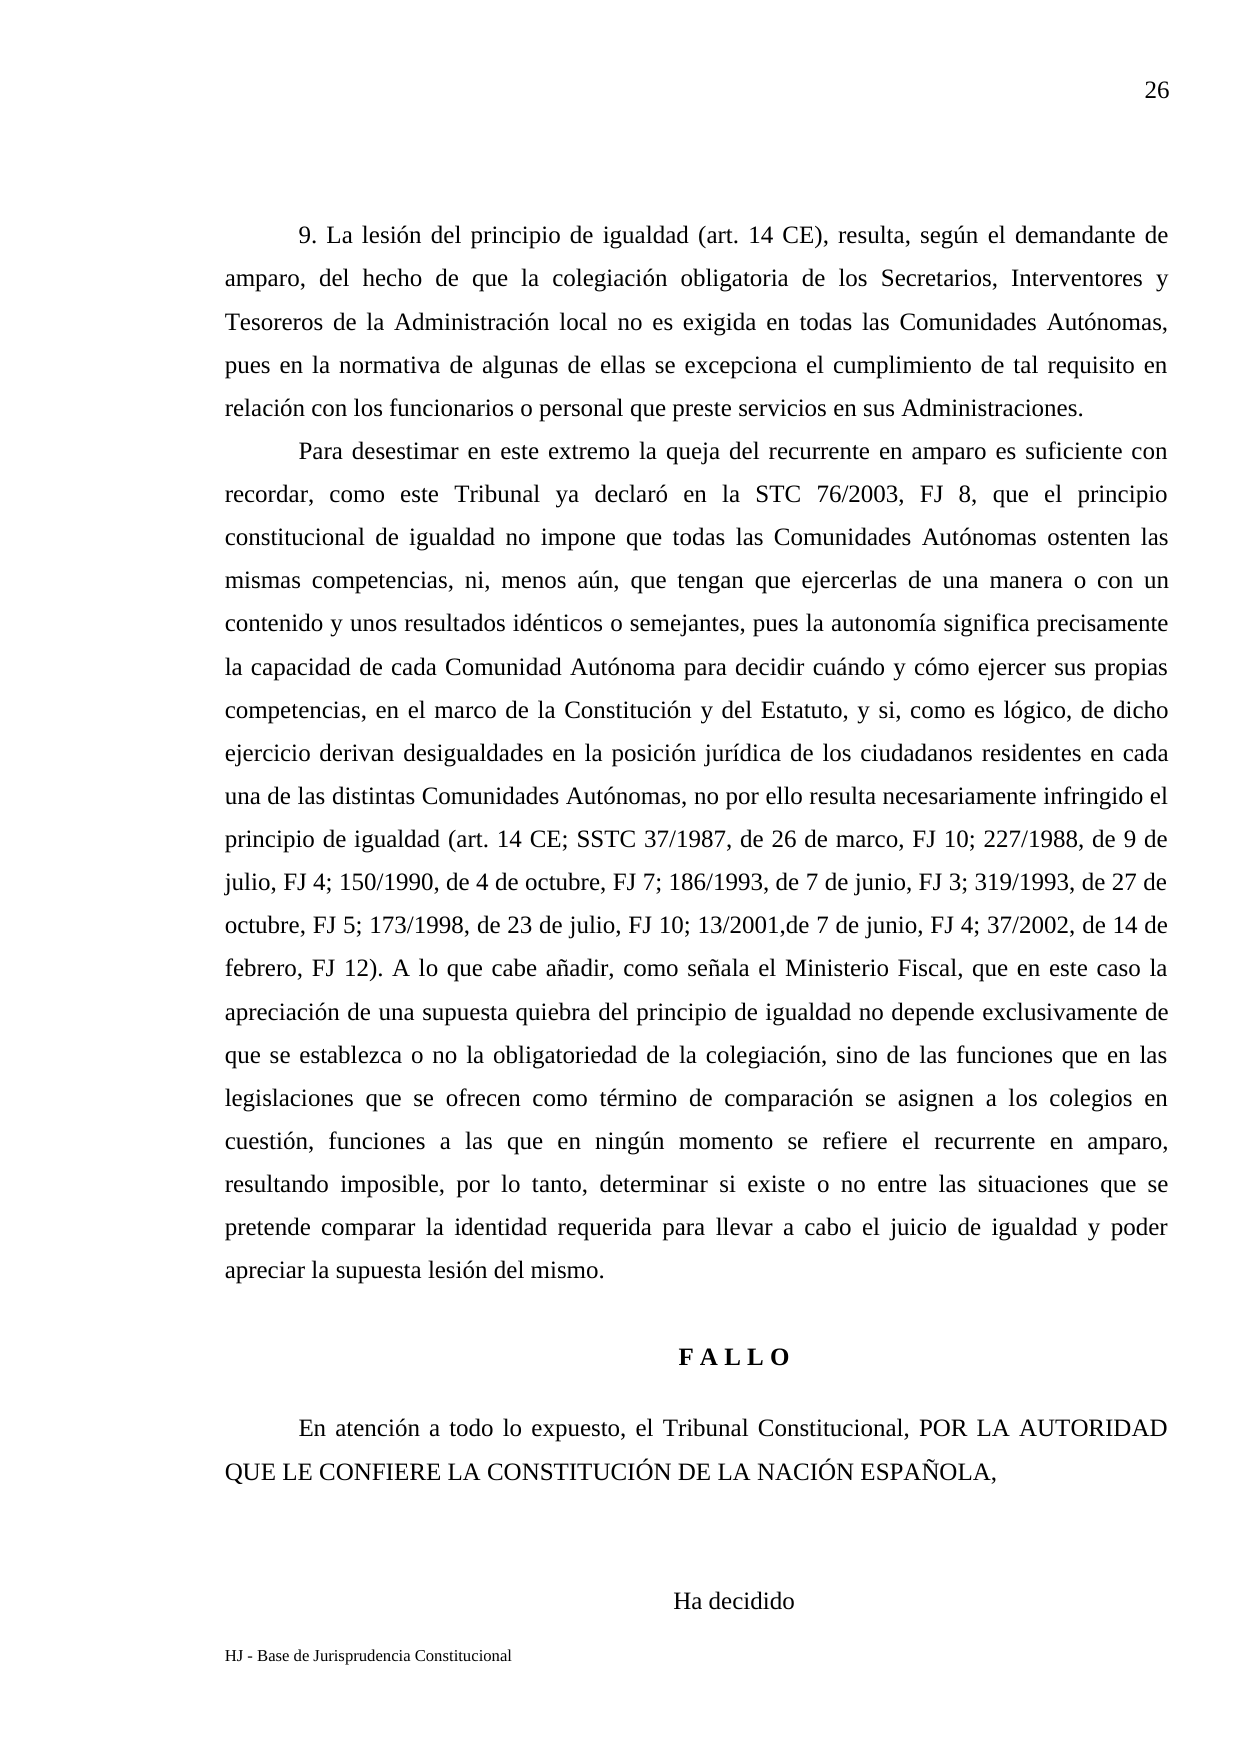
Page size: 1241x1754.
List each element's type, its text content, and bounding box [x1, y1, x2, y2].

text Para desestimar en este extremo la queja del recurrente en amparo es suficiente con recordar, como este Tribunal ya declaró en la STC 76/2003, FJ 8, que el principio constitucional de igualdad no impone que todas las Comunidades Autónomas ostenten las mismas competencias, ni, menos aún, que tengan que ejercerlas de una manera o con un contenido y unos resultados idénticos o semejantes, pues la autonomía significa precisamente la capacidad de cada Comunidad Autónoma para decidir cuándo y cómo ejercer sus propias competencias, en el marco de la Constitución y del Estatuto, y si, como es lógico, de dicho ejercicio derivan desigualdades en la posición jurídica de los ciudadanos residentes en cada una de las distintas Comunidades Autónomas, no por ello resulta necesariamente infringido el principio de igualdad (art. 14 CE; SSTC 37/1987, de 26 de marco, FJ 10; 227/1988, de 9 de julio, FJ 4; 150/1990, de 4 de octubre, FJ 7; 186/1993, de 7 de junio, FJ 3; 319/1993, de 27 de octubre, FJ 5; 173/1998, de 23 de julio, FJ 10; 13/2001,de 7 de junio, FJ 4; 37/2002, de 14 de febrero, FJ 12). A lo que cabe añadir, como señala el Ministerio Fiscal, que en este caso la apreciación de una supuesta quiebra del principio de igualdad no depende exclusivamente de que se establezca o no la obligatoriedad de la colegiación, sino de las funciones que en las legislaciones que se ofrecen como término de comparación se asignen a los colegios en cuestión, funciones a las que en ningún momento se refiere el recurrente en amparo, resultando imposible, por lo tanto, determinar si existe o no entre las situaciones que se pretende comparar la identidad requerida para llevar a cabo el juicio de igualdad y poder apreciar la supuesta lesión del mismo. [224, 436, 1169, 1284]
text 9. La lesión del principio de igualdad (art. 14 CE), resulta, según el demandante de amparo, del hecho de que la colegiación obligatoria de los Secretarios, Interventores y Tesoreros de la Administración local no es exigida en todas las Comunidades Autónomas, pues en la normativa de algunas de ellas se excepciona el cumplimiento de tal requisito en relación con los funcionarios o personal que preste servicios en sus Administraciones. [224, 220, 1169, 422]
text Ha decidido [224, 1586, 1169, 1615]
text En atención a todo lo expuesto, el Tribunal Constitucional, POR LA AUTORIDAD QUE LE CONFIERE LA CONSTITUCIÓN DE LA NACIÓN ESPAÑOLA, [224, 1413, 1169, 1485]
subtitle F A L L O [224, 1342, 1169, 1370]
